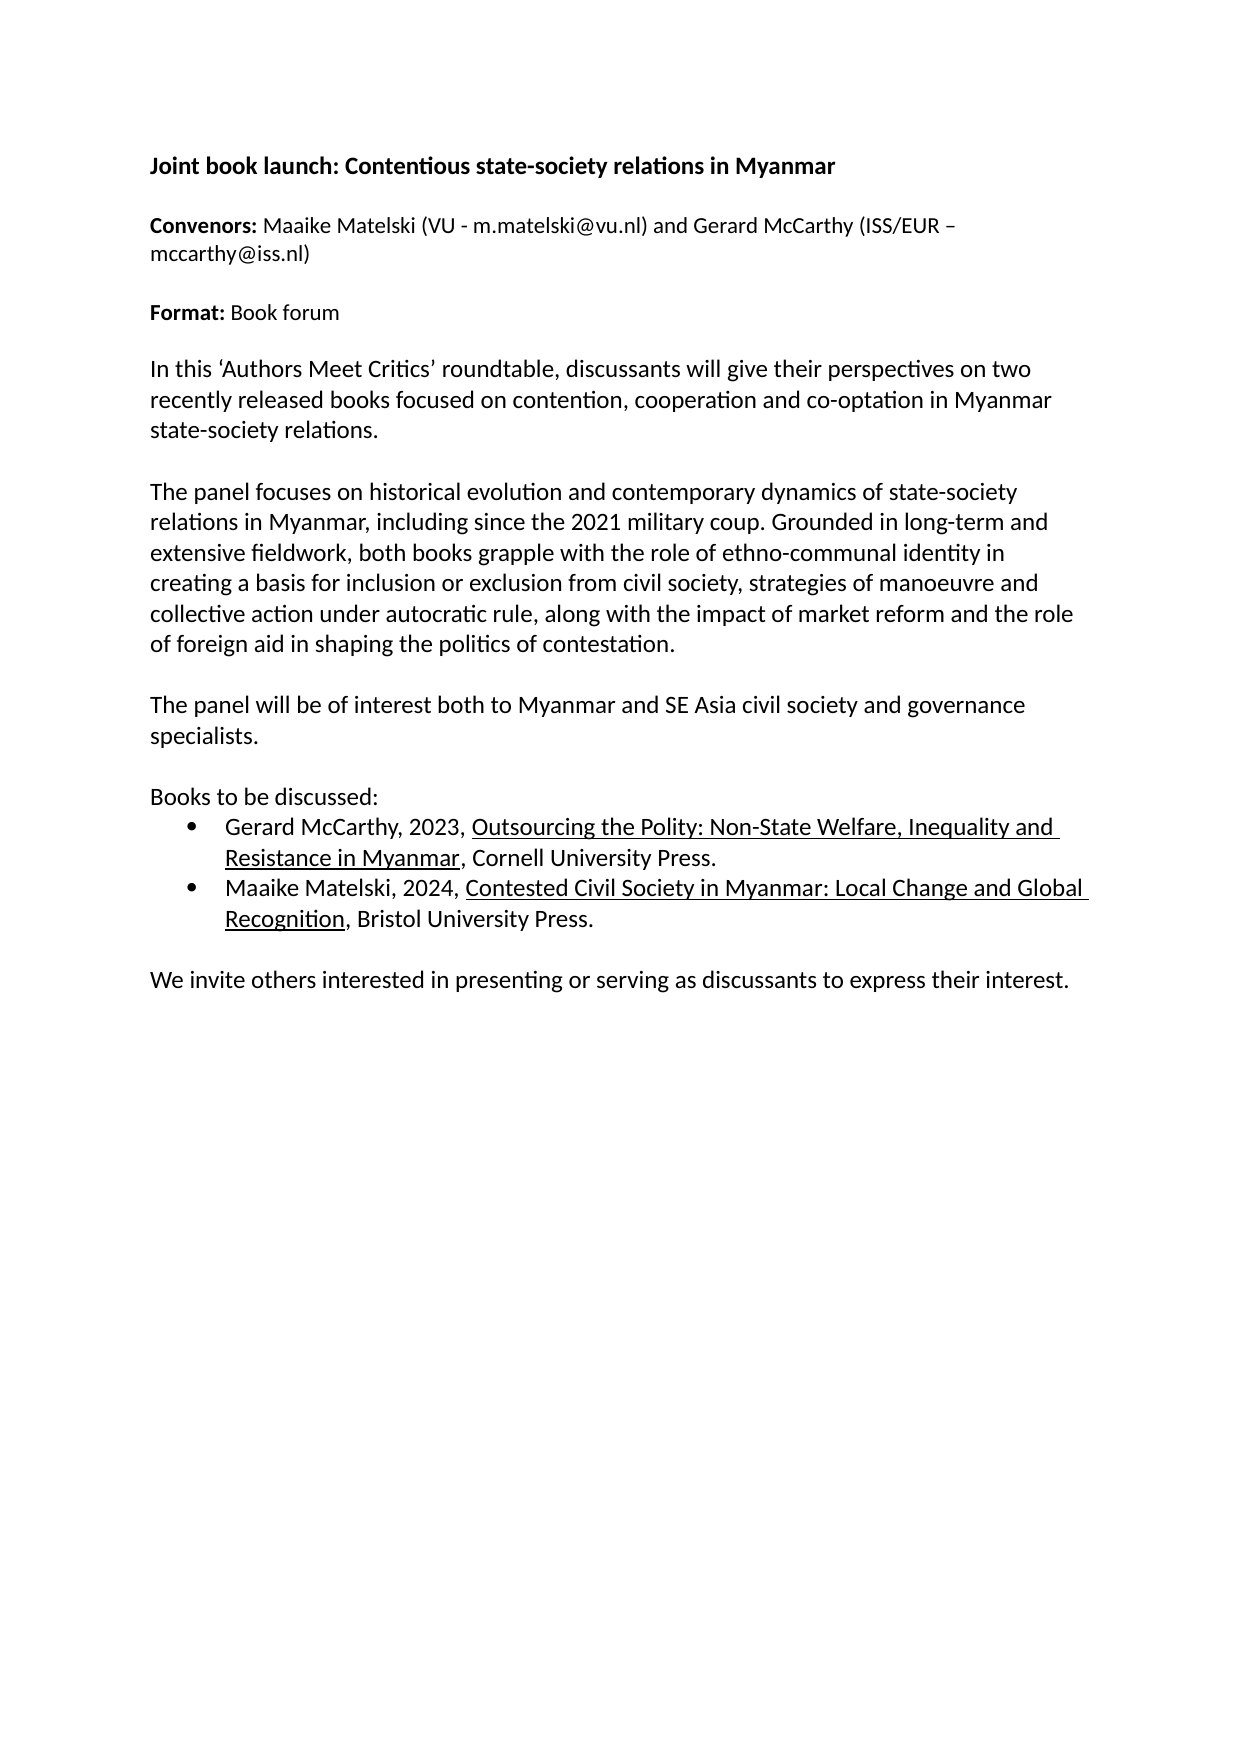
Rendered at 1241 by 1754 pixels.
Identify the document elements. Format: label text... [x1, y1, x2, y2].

text The panel focuses on historical evolution and contemporary dynamics of state-society relations in Myanmar, including since the 2021 military coup. Grounded in long-term and extensive fieldwork, both books grapple with the role of ethno-communal identity in creating a basis for inclusion or exclusion from civil society, strategies of manoeuvre and collective action under autocratic rule, along with the impact of market reform and the role of foreign aid in shaping the politics of contestation. [150, 476, 1090, 659]
list Maaike Matelski, 2024, Contested Civil Society in Myanmar: Local Change and Global Recognition, Bristol University Press. [187, 872, 1090, 933]
text The panel will be of interest both to Myanmar and SE Asia civil society and governance specialists. [150, 689, 1090, 750]
text Convenors: Maaike Matelski (VU - m.matelski@vu.nl) and Gerard McCarthy (ISS/EUR – mccarthy@iss.nl) [150, 211, 1090, 267]
list Gerard McCarthy, 2023, Outsourcing the Polity: Non-State Welfare, Inequality and Resistance in Myanmar, Cornell University Press. [187, 811, 1090, 872]
text We invite others interested in presenting or serving as discussants to express their interest. [150, 964, 1090, 994]
text In this ‘Authors Meet Critics’ roundtable, discussants will give their perspectives on two recently released books focused on contention, cooperation and co-optation in Myanmar state-society relations. [150, 354, 1090, 445]
text Joint book launch: Contentious state-society relations in Myanmar [150, 150, 1090, 181]
text Format: Book forum [150, 298, 1090, 326]
text Books to be discussed: [150, 781, 1090, 811]
